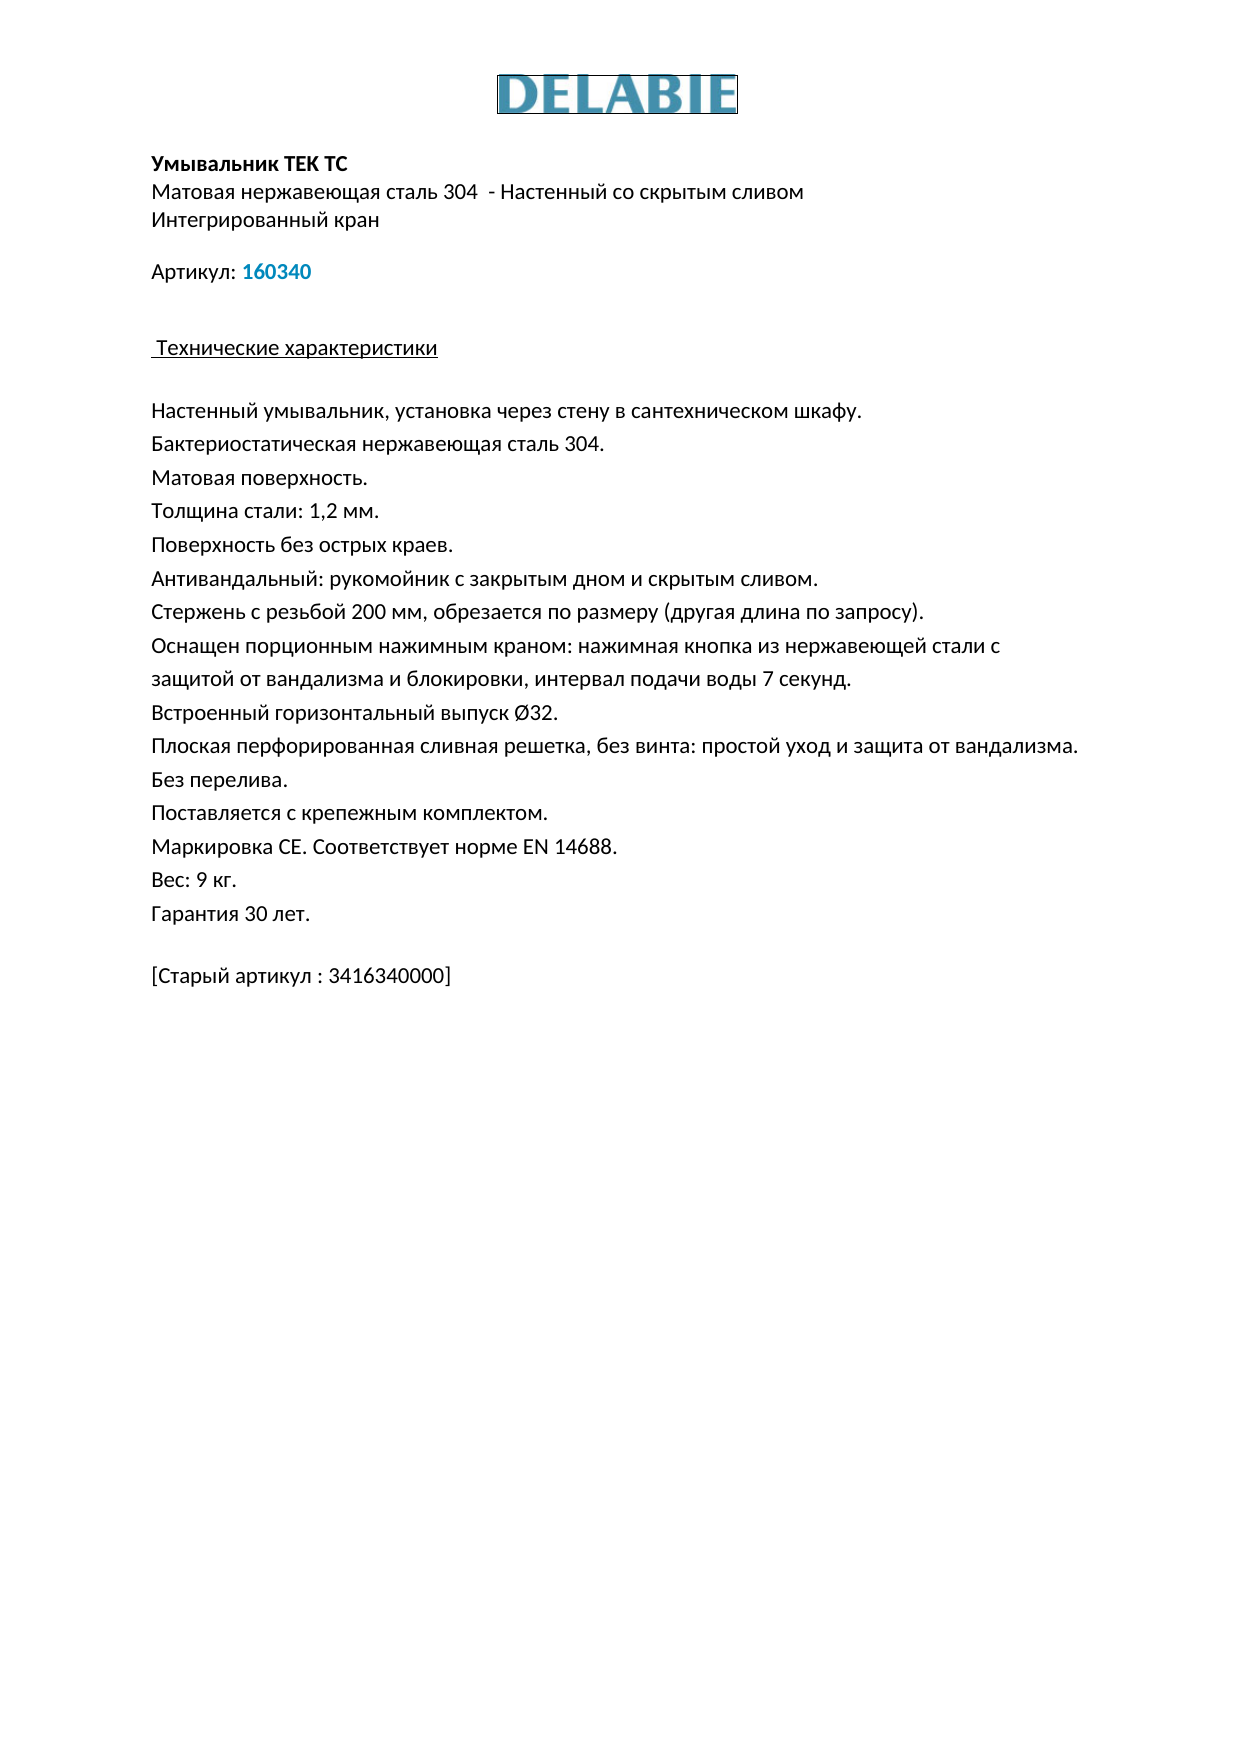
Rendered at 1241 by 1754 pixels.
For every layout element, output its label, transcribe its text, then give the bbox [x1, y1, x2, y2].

text Матовая поверхность. [151, 463, 1084, 491]
text Интегрированный кран [151, 205, 1084, 233]
text Поверхность без острых краев. [151, 530, 1084, 558]
text Толщина стали: 1,2 мм. [151, 497, 1084, 525]
text Без перелива. [151, 765, 1084, 793]
text Бактериостатическая нержавеющая сталь 304. [151, 429, 1084, 458]
text Поставляется с крепежным комплектом. [151, 798, 1084, 827]
text Умывальник TEK TC [151, 149, 1084, 177]
text Технические характеристики [151, 333, 1084, 361]
text Вес: 9 кг. [151, 866, 1084, 894]
text Антивандальный: рукомойник с закрытым дном и скрытым сливом. [151, 564, 1084, 592]
text Гарантия 30 лет. [151, 899, 1084, 927]
text Маркировка CE. Соответствует норме EN 14688. [151, 832, 1084, 860]
text Настенный умывальник, установка через стену в сантехническом шкафу. [151, 396, 1084, 424]
text Стержень с резьбой 200 мм, обрезается по размеру (другая длина по запросу). [151, 597, 1084, 625]
text Встроенный горизонтальный выпуск Ø32. [151, 698, 1084, 726]
text Артикул: 160340 [151, 257, 1084, 285]
picture [498, 76, 737, 113]
text Плоская перфорированная сливная решетка, без винта: простой уход и защита от вандализма. [151, 731, 1084, 759]
text [Старый артикул : 3416340000] [151, 961, 1084, 989]
text Оснащен порционным нажимным краном: нажимная кнопка из нержавеющей стали с защитой от вандализма и блокировки, интервал подачи воды 7 секунд. [151, 631, 1084, 692]
text Матовая нержавеющая сталь 304 - Настенный со скрытым сливом [151, 177, 1084, 205]
